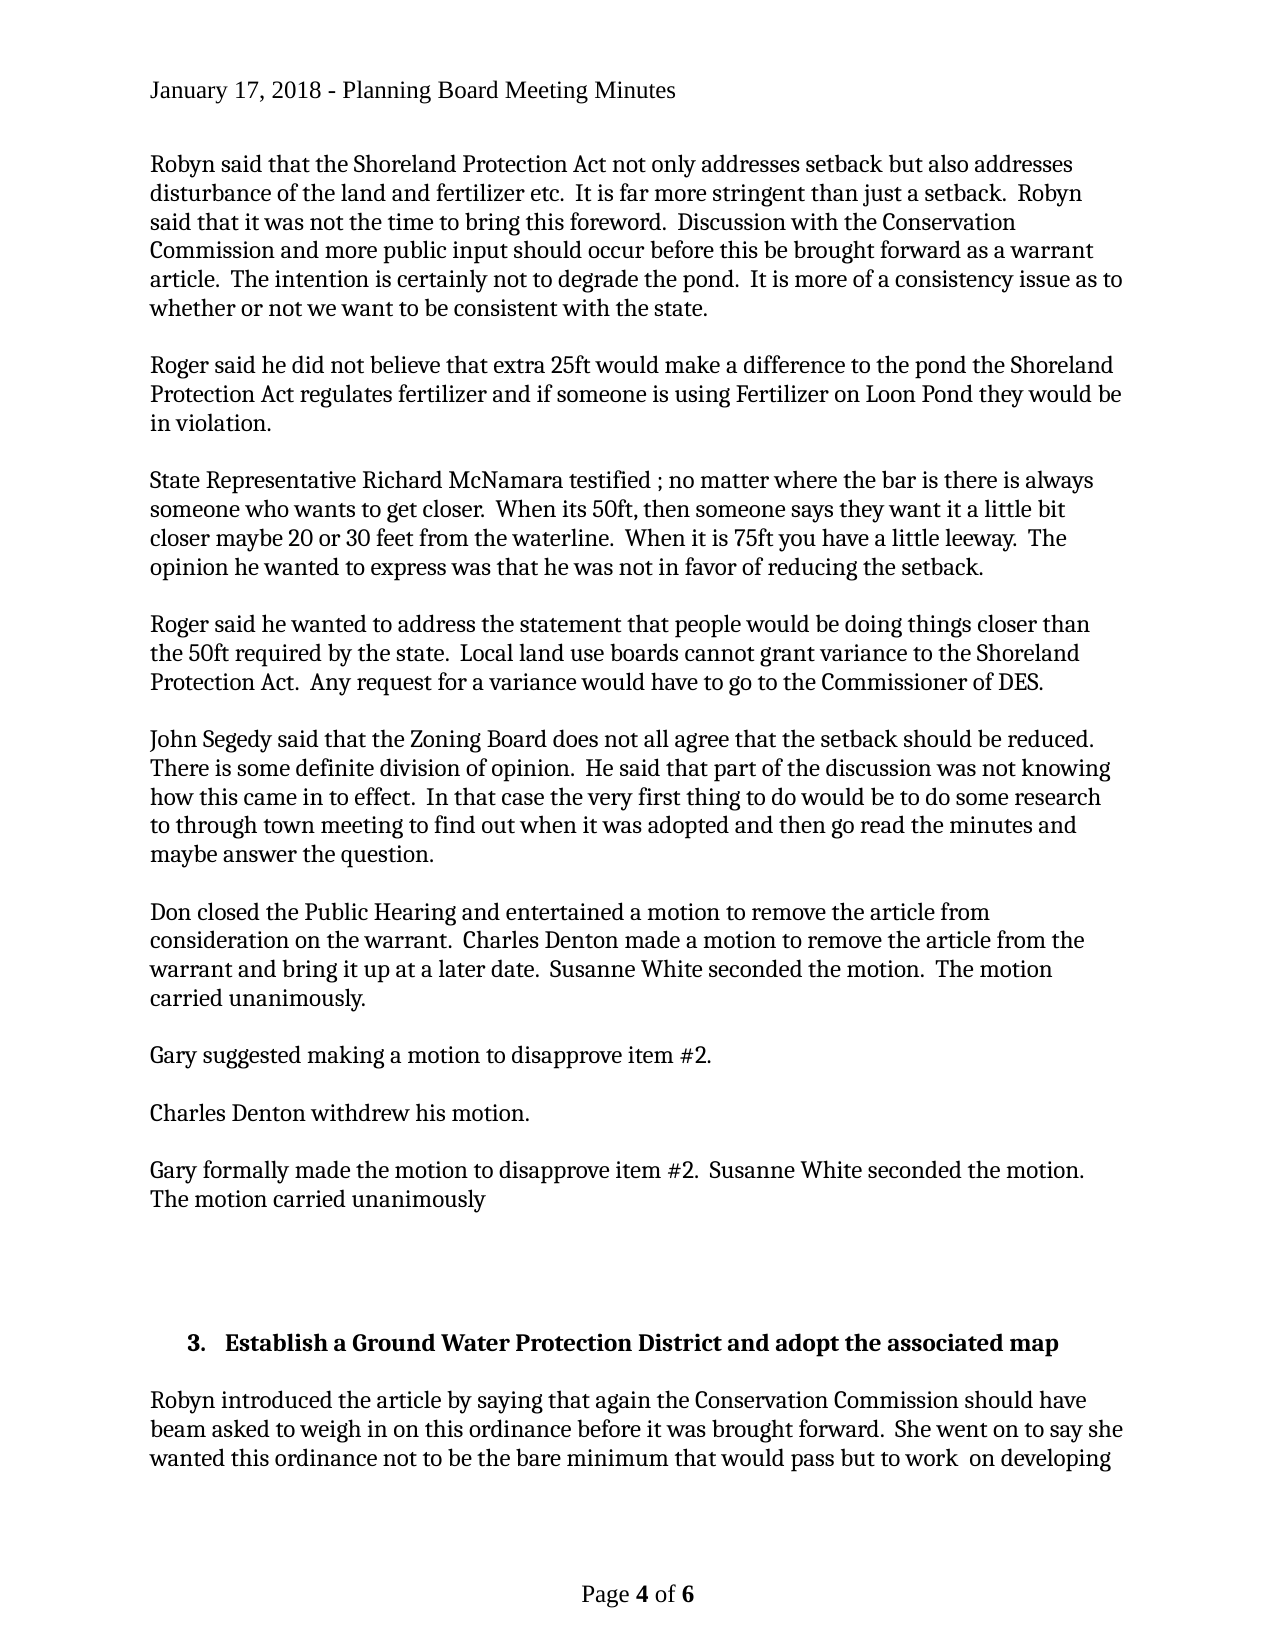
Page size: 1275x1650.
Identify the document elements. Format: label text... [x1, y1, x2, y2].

text State Representative Richard McNamara testified ; no matter where the bar is there is always someone who wants to get closer. When its 50ft, then someone says they want it a little bit closer maybe 20 or 30 feet from the waterline. When it is 75ft you have a little leeway. The opinion he wanted to express was that he was not in favor of reducing the setback. [150, 466, 1125, 581]
list Establish a Ground Water Protection District and adopt the associated map [187, 1329, 1125, 1357]
text Don closed the Public Hearing and entertained a motion to remove the article from consideration on the warrant. Charles Denton made a motion to remove the article from the warrant and bring it up at a later date. Susanne White seconded the motion. The motion carried unanimously. [150, 897, 1125, 1012]
text Roger said he did not believe that extra 25ft would make a difference to the pond the Shoreland Protection Act regulates fertilizer and if someone is using Fertilizer on Loon Pond they would be in violation. [150, 351, 1125, 437]
text Gary formally made the motion to disapprove item #2. Susanne White seconded the motion. The motion carried unanimously [150, 1156, 1125, 1214]
text John Segedy said that the Zoning Board does not all agree that the setback should be reduced. There is some definite division of opinion. He said that part of the discussion was not knowing how this came in to effect. In that case the very first thing to do would be to do some research to through town meeting to find out when it was adopted and then go read the minutes and maybe answer the question. [150, 725, 1125, 869]
text Robyn said that the Shoreland Protection Act not only addresses setback but also addresses disturbance of the land and fertilizer etc. It is far more stringent than just a setback. Robyn said that it was not the time to bring this foreword. Discussion with the Conservation Commission and more public input should occur before this be brought forward as a warrant article. The intention is certainly not to degrade the pond. It is more of a consistency issue as to whether or not we want to be consistent with the state. [150, 150, 1125, 322]
text Roger said he wanted to address the statement that people would be doing things closer than the 50ft required by the state. Local land use boards cannot grant variance to the Shoreland Protection Act. Any request for a variance would have to go to the Commissioner of DES. [150, 610, 1125, 696]
text Gary suggested making a motion to disapprove item #2. [150, 1041, 1125, 1070]
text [150, 1386, 1125, 1472]
text Charles Denton withdrew his motion. [150, 1099, 1125, 1127]
